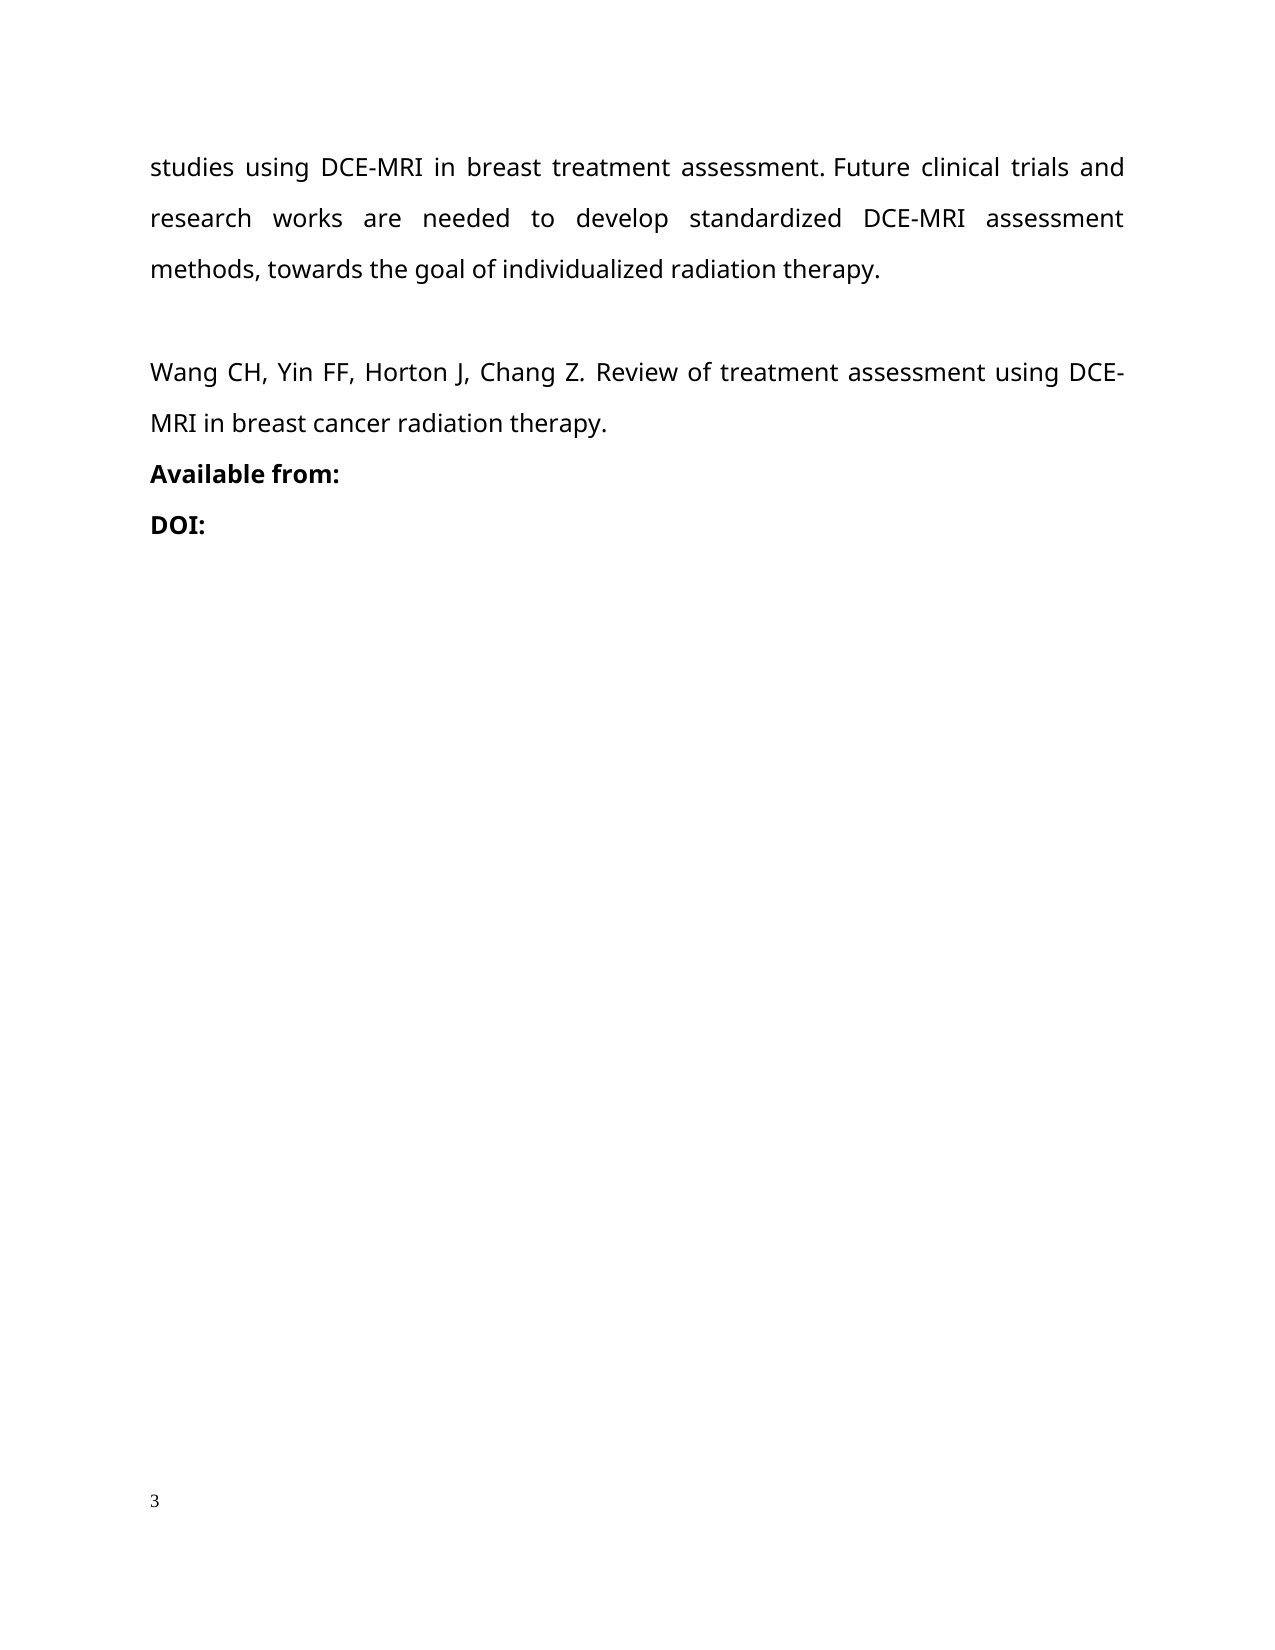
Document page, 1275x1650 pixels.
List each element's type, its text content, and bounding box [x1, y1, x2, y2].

text DOI: [150, 507, 1125, 541]
text Wang CH, Yin FF, Horton J, Chang Z. Review of treatment assessment using DCE-MRI in breast cancer radiation therapy. [150, 354, 1125, 439]
text Available from: [150, 456, 1125, 490]
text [150, 150, 1125, 286]
